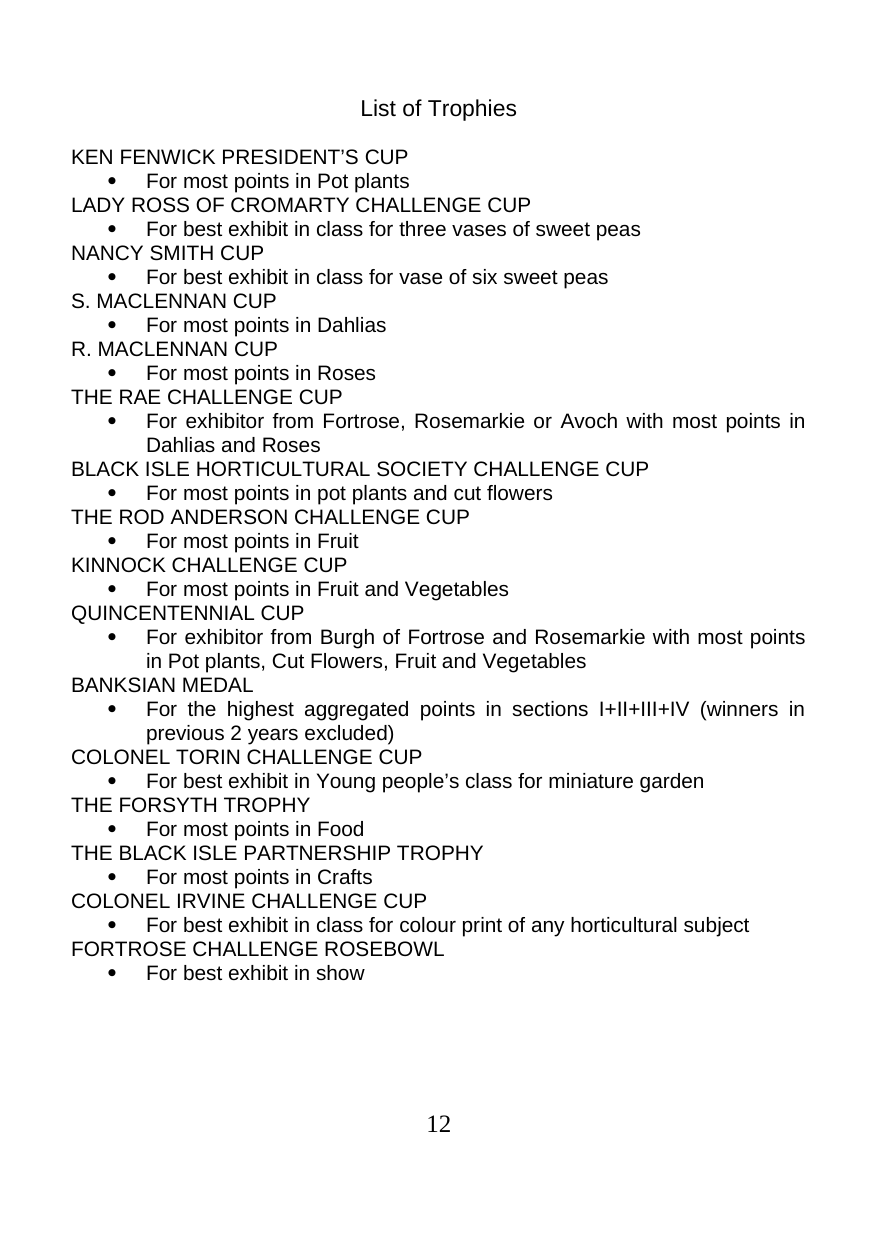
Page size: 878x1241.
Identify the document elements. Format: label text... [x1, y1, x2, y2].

text COLONEL IRVINE CHALLENGE CUP [71, 889, 806, 913]
text BLACK ISLE HORTICULTURAL SOCIETY CHALLENGE CUP [71, 457, 806, 481]
list For exhibitor from Burgh of Fortrose and Rosemarkie with most points in Pot plants, Cut Flowers, Fruit and Vegetables [108, 625, 806, 673]
list For the highest aggregated points in sections I+II+III+IV (winners in previous 2 years excluded) [108, 697, 806, 745]
text KEN FENWICK PRESIDENT’S CUP [71, 145, 806, 169]
list For most points in Pot plants [108, 169, 806, 193]
text BANKSIAN MEDAL [71, 673, 806, 697]
list For exhibitor from Fortrose, Rosemarkie or Avoch with most points in Dahlias and Roses [108, 409, 806, 457]
text THE FORSYTH TROPHY [71, 793, 806, 817]
text THE RAE CHALLENGE CUP [71, 385, 806, 409]
list For best exhibit in class for vase of six sweet peas [108, 265, 806, 289]
text FORTROSE CHALLENGE ROSEBOWL [71, 937, 806, 961]
list For most points in Roses [108, 361, 806, 385]
text QUINCENTENNIAL CUP [71, 601, 806, 625]
list For most points in Fruit [108, 529, 806, 553]
text THE ROD ANDERSON CHALLENGE CUP [71, 505, 806, 529]
list For best exhibit in class for colour print of any horticultural subject [108, 913, 806, 937]
text THE BLACK ISLE PARTNERSHIP TROPHY [71, 841, 806, 865]
list For best exhibit in Young people’s class for miniature garden [108, 769, 806, 793]
text NANCY SMITH CUP [71, 241, 806, 265]
list For most points in Food [108, 817, 806, 841]
list For most points in pot plants and cut flowers [108, 481, 806, 505]
text R. MACLENNAN CUP [71, 337, 806, 361]
list For most points in Dahlias [108, 313, 806, 337]
list For most points in Fruit and Vegetables [108, 577, 806, 601]
list For most points in Crafts [108, 865, 806, 889]
text S. MACLENNAN CUP [71, 289, 806, 313]
text COLONEL TORIN CHALLENGE CUP [71, 745, 806, 769]
text KINNOCK CHALLENGE CUP [71, 553, 806, 577]
text LADY ROSS OF CROMARTY CHALLENGE CUP [71, 193, 806, 217]
list For best exhibit in show [108, 961, 806, 985]
list For best exhibit in class for three vases of sweet peas [108, 217, 806, 241]
text List of Trophies [71, 95, 806, 121]
